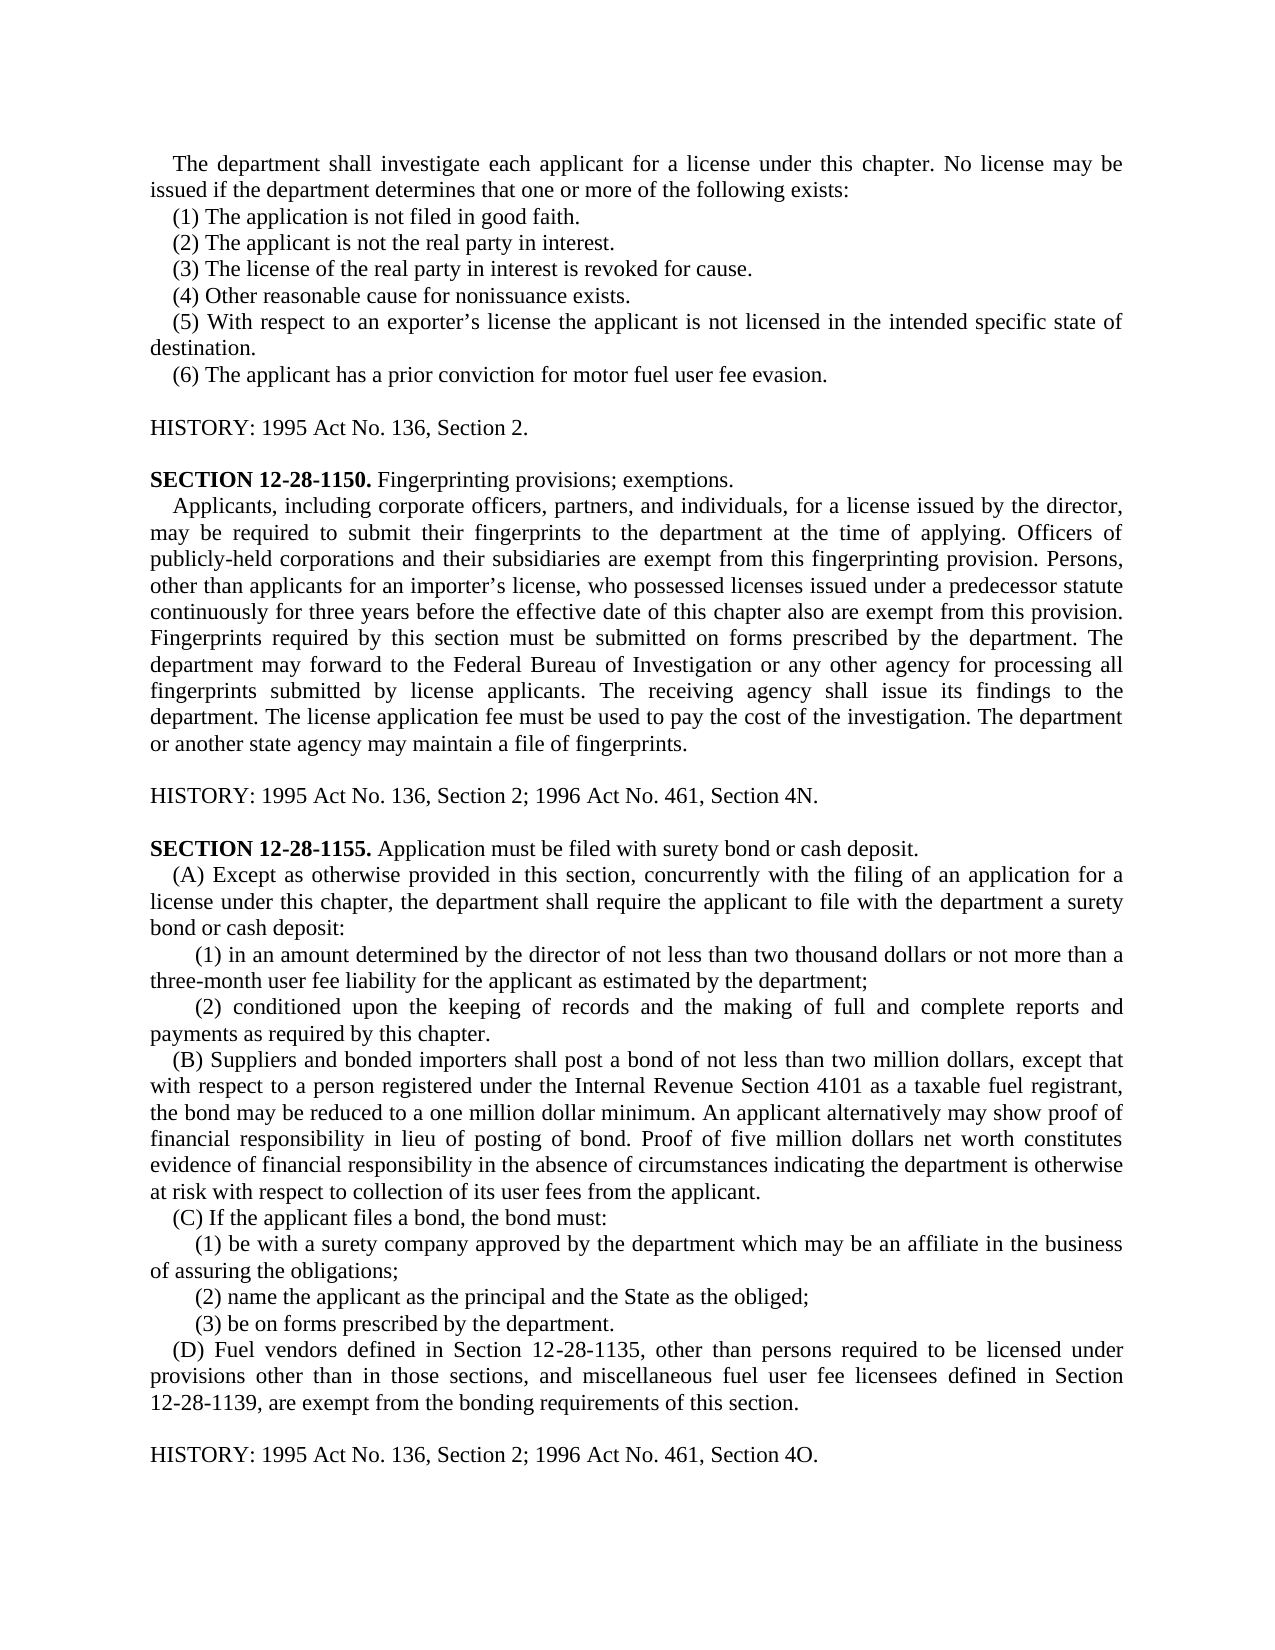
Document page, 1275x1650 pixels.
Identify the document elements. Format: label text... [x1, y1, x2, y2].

text (D) Fuel vendors defined in Section 12-28-1135, other than persons required to be licensed under provisions other than in those sections, and miscellaneous fuel user fee licensees defined in Section 12-28-1139, are exempt from the bonding requirements of this section. [150, 1336, 1125, 1415]
text SECTION 12-28-1155. Application must be filed with surety bond or cash deposit. [150, 835, 1125, 862]
text (A) Except as otherwise provided in this section, concurrently with the filing of an application for a license under this chapter, the department shall require the applicant to file with the department a surety bond or cash deposit: [150, 862, 1125, 941]
text (5) With respect to an exporter’s license the applicant is not licensed in the intended specific state of destination. [150, 308, 1125, 361]
text (2) conditioned upon the keeping of records and the making of full and complete reports and payments as required by this chapter. [150, 993, 1125, 1046]
text (C) If the applicant files a bond, the bond must: [150, 1204, 1125, 1231]
text HISTORY: 1995 Act No. 136, Section 2; 1996 Act No. 461, Section 4O. [150, 1441, 1125, 1468]
text HISTORY: 1995 Act No. 136, Section 2. [150, 413, 1125, 440]
text (1) in an amount determined by the director of not less than two thousand dollars or not more than a three-month user fee liability for the applicant as estimated by the department; [150, 941, 1125, 993]
text The department shall investigate each applicant for a license under this chapter. No license may be issued if the department determines that one or more of the following exists: [150, 150, 1125, 203]
text (3) be on forms prescribed by the department. [150, 1309, 1125, 1336]
text (B) Suppliers and bonded importers shall post a bond of not less than two million dollars, except that with respect to a person registered under the Internal Revenue Section 4101 as a taxable fuel registrant, the bond may be reduced to a one million dollar minimum. An applicant alternatively may show proof of financial responsibility in lieu of posting of bond. Proof of five million dollars net worth constitutes evidence of financial responsibility in the absence of circumstances indicating the department is otherwise at risk with respect to collection of its user fees from the applicant. [150, 1046, 1125, 1204]
text (1) The application is not filed in good faith. [150, 203, 1125, 229]
text (3) The license of the real party in interest is revoked for cause. [150, 255, 1125, 282]
text (1) be with a surety company approved by the department which may be an affiliate in the business of assuring the obligations; [150, 1231, 1125, 1283]
text HISTORY: 1995 Act No. 136, Section 2; 1996 Act No. 461, Section 4N. [150, 782, 1125, 809]
text (2) name the applicant as the principal and the State as the obliged; [150, 1283, 1125, 1309]
text (6) The applicant has a prior conviction for motor fuel user fee evasion. [150, 361, 1125, 387]
text Applicants, including corporate officers, partners, and individuals, for a license issued by the director, may be required to submit their fingerprints to the department at the time of applying. Officers of publicly-held corporations and their subsidiaries are exempt from this fingerprinting provision. Persons, other than applicants for an importer’s license, who possessed licenses issued under a predecessor statute continuously for three years before the effective date of this chapter also are exempt from this provision. Fingerprints required by this section must be submitted on forms prescribed by the department. The department may forward to the Federal Bureau of Investigation or any other agency for processing all fingerprints submitted by license applicants. The receiving agency shall issue its findings to the department. The license application fee must be used to pay the cost of the investigation. The department or another state agency may maintain a file of fingerprints. [150, 493, 1125, 756]
text SECTION 12-28-1150. Fingerprinting provisions; exemptions. [150, 466, 1125, 493]
text (4) Other reasonable cause for nonissuance exists. [150, 282, 1125, 308]
text (2) The applicant is not the real party in interest. [150, 229, 1125, 255]
